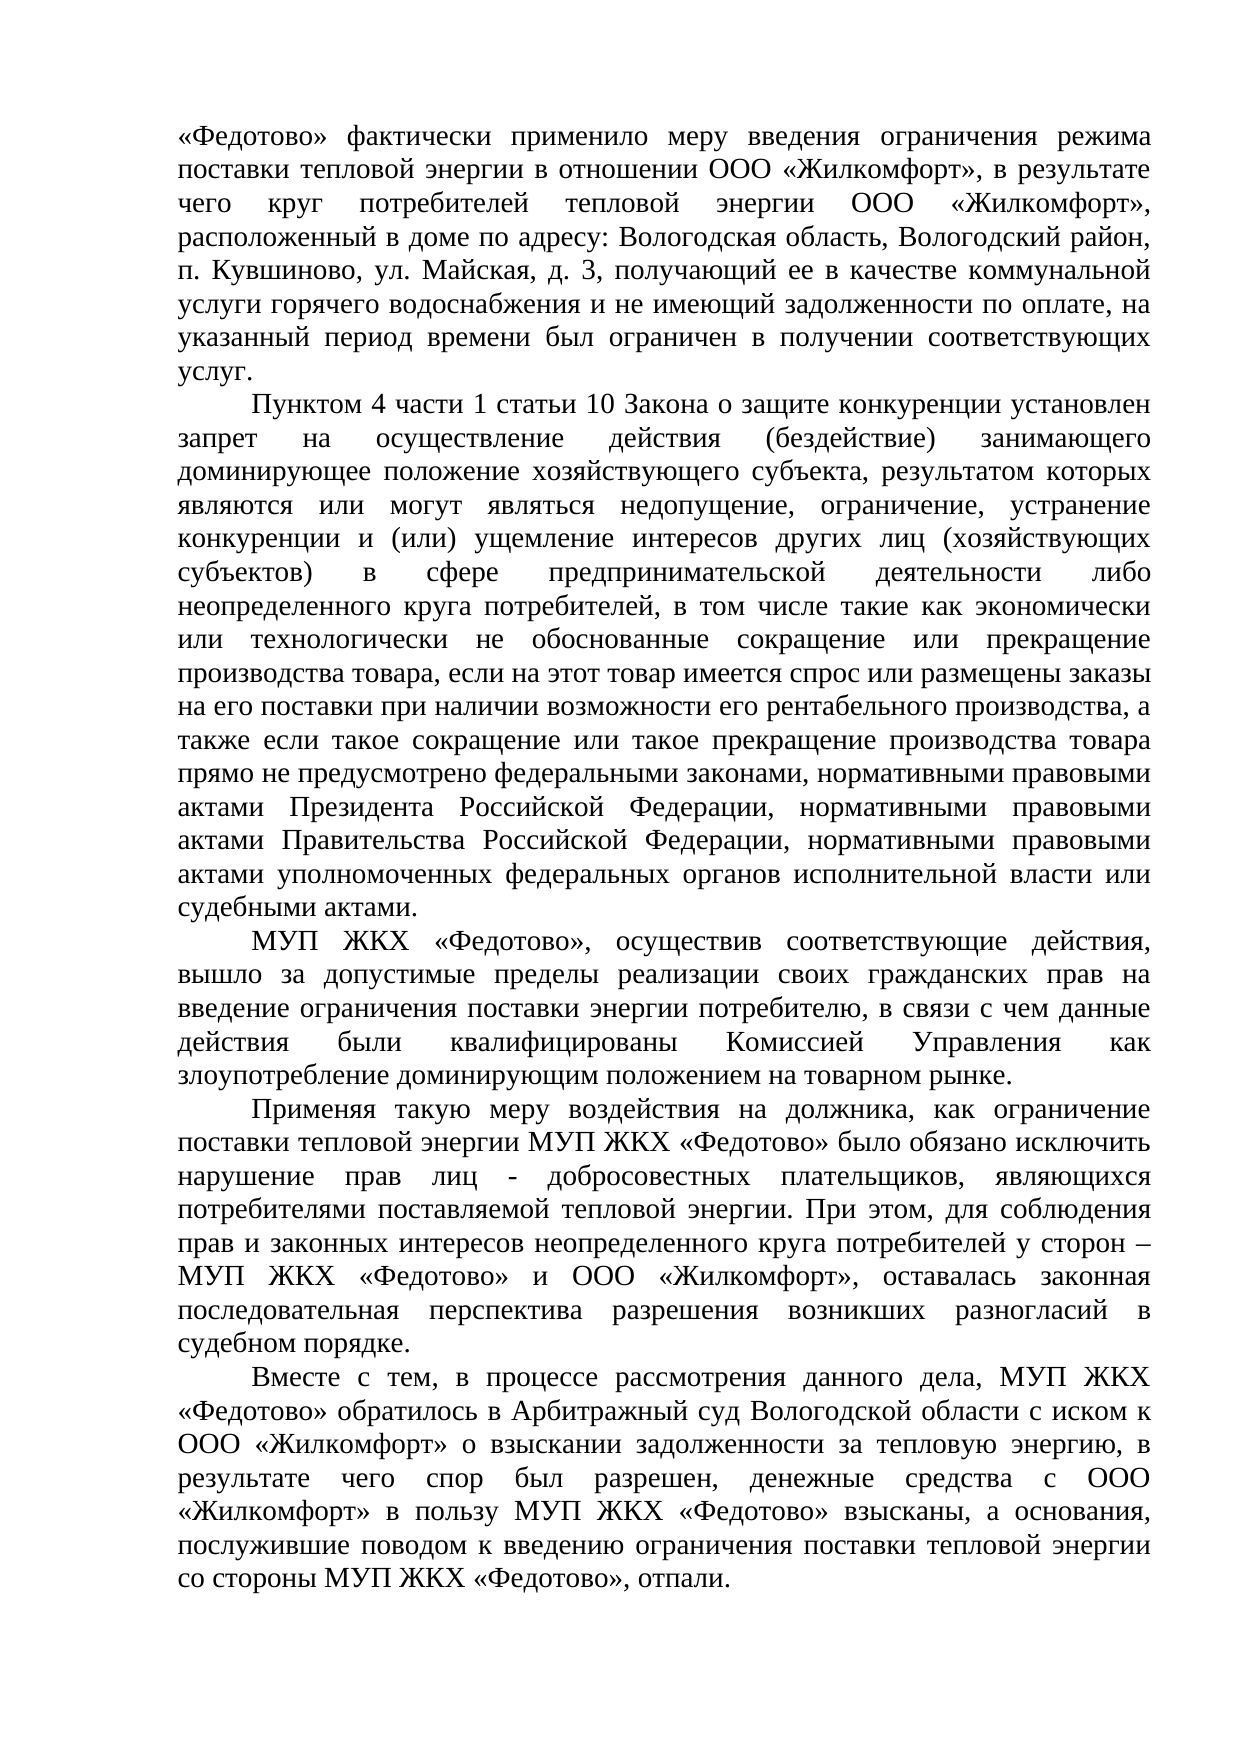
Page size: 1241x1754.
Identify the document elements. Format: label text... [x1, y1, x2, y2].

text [177, 118, 1152, 386]
text МУП ЖКХ «Федотово», осуществив соответствующие действия, вышло за допустимые пределы реализации своих гражданских прав на введение ограничения поставки энергии потребителю, в связи с чем данные действия были квалифицированы Комиссией Управления как злоупотребление доминирующим положением на товарном рынке. [177, 923, 1152, 1091]
text Пунктом 4 части 1 статьи 10 Закона о защите конкуренции установлен запрет на осуществление действия (бездействие) занимающего доминирующее положение хозяйствующего субъекта, результатом которых являются или могут являться недопущение, ограничение, устранение конкуренции и (или) ущемление интересов других лиц (хозяйствующих субъектов) в сфере предпринимательской деятельности либо неопределенного круга потребителей, в том числе такие как экономически или технологически не обоснованные сокращение или прекращение производства товара, если на этот товар имеется спрос или размещены заказы на его поставки при наличии возможности его рентабельного производства, а также если такое сокращение или такое прекращение производства товара прямо не предусмотрено федеральными законами, нормативными правовыми актами Президента Российской Федерации, нормативными правовыми актами Правительства Российской Федерации, нормативными правовыми актами уполномоченных федеральных органов исполнительной власти или судебными актами. [177, 386, 1152, 923]
text Вместе с тем, в процессе рассмотрения данного дела, МУП ЖКХ «Федотово» обратилось в Арбитражный суд Вологодской области с иском к ООО «Жилкомфорт» о взыскании задолженности за тепловую энергию, в результате чего спор был разрешен, денежные средства с ООО «Жилкомфорт» в пользу МУП ЖКХ «Федотово» взысканы, а основания, послужившие поводом к введению ограничения поставки тепловой энергии со стороны МУП ЖКХ «Федотово», отпали. [177, 1359, 1152, 1594]
text Применяя такую меру воздействия на должника, как ограничение поставки тепловой энергии МУП ЖКХ «Федотово» было обязано исключить нарушение прав лиц - добросовестных плательщиков, являющихся потребителями поставляемой тепловой энергии. При этом, для соблюдения прав и законных интересов неопределенного круга потребителей у сторон – МУП ЖКХ «Федотово» и ООО «Жилкомфорт», оставалась законная последовательная перспектива разрешения возникших разногласий в судебном порядке. [177, 1091, 1152, 1359]
